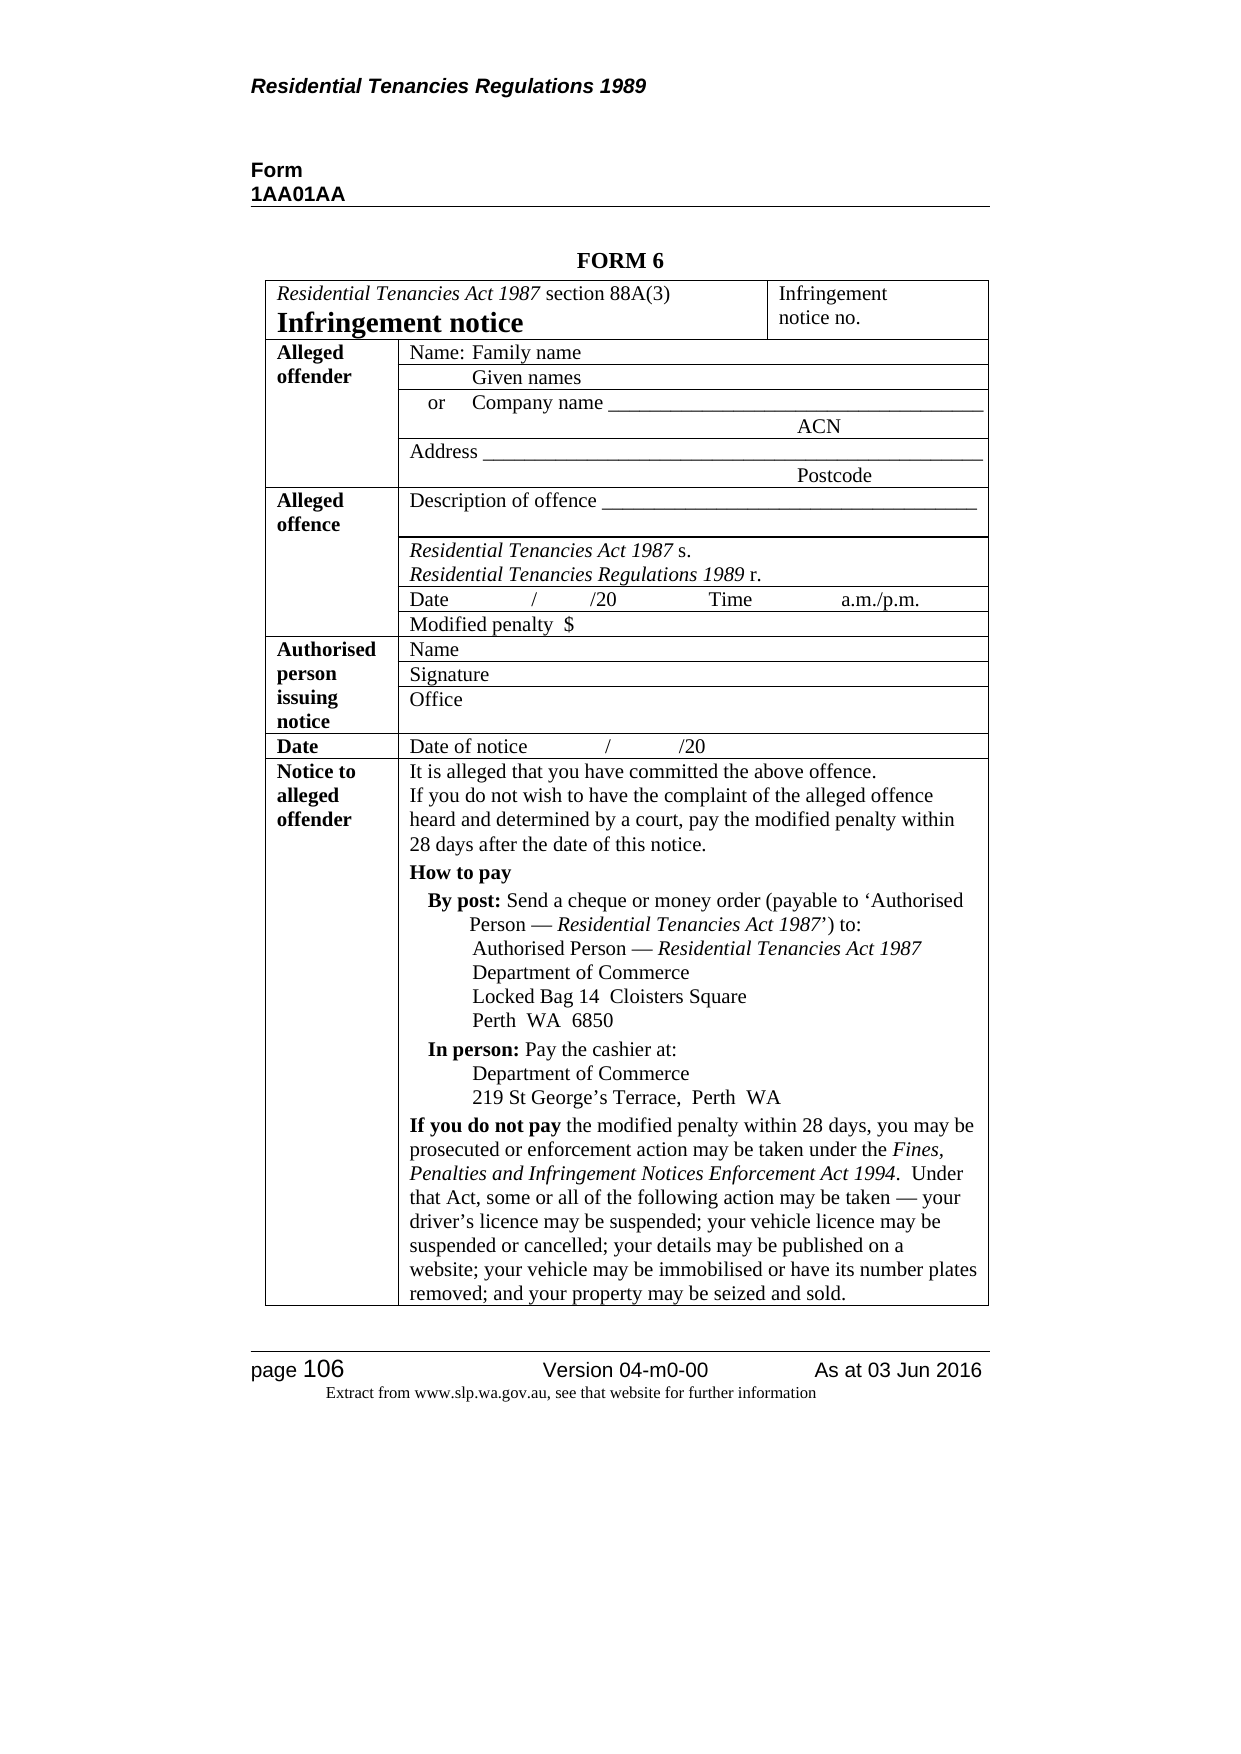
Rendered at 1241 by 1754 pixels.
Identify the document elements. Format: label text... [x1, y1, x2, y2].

table_cell Description of offence ____________________________________ [399, 488, 988, 536]
table_cell Signature [399, 662, 988, 686]
table_cell Address ________________________________________________ Postcode [399, 439, 988, 487]
table_cell Name: Family name [399, 340, 988, 364]
table_cell or Company name ____________________________________ ACN [399, 390, 988, 438]
table_cell Residential Tenancies Act 1987 s. Residential Tenancies Regulations 1989 r. [399, 538, 988, 586]
table_header Infringement notice no. [768, 281, 988, 339]
table_cell Date / /20 Time a.m./p.m. [399, 587, 988, 611]
table_cell Date [266, 734, 398, 758]
table_cell Notice to alleged offender [266, 759, 398, 1305]
table_cell Alleged offender [266, 340, 398, 487]
table_cell Authorised person issuing notice [266, 637, 398, 733]
table_header Residential Tenancies Act 1987 section 88A(3) Infringement notice [266, 281, 767, 339]
table_cell Modified penalty $ [399, 612, 988, 636]
table_cell Alleged offence [266, 488, 398, 636]
table_cell Date of notice / /20 [399, 734, 988, 758]
subtitle FORM 6 [251, 247, 990, 274]
table_cell Given names [399, 365, 988, 389]
table_cell Office [399, 687, 988, 733]
table_cell Name [399, 637, 988, 661]
table_cell It is alleged that you have committed the above offence. If you do not wish to have the complaint of the alleged offence heard and determined by a court, pay the modified penalty within 28 days after the date of this notice. How to pay By post: Send a cheque or money order (payable to ‘Authorised Person — Residential Tenancies Act 1987’) to: Authorised Person — Residential Tenancies Act 1987 Department of Commerce Locked Bag 6850 In person: Pay the cashier at: Department of Commerce 219 Terrace, If you do not pay the modified penalty within 28 days, you may be prosecuted or enforcement action may be taken under the Fines, Penalties and Infringement Notices Enforcement Act 1994. Under that Act, some or all of the following action may be taken — your driver’s licence may be suspended; your vehicle licence may be suspended or cancelled; your details may be published on a website; your vehicle may be immobilised or have its number plates removed; and your property may be seized and sold. [399, 759, 988, 1305]
